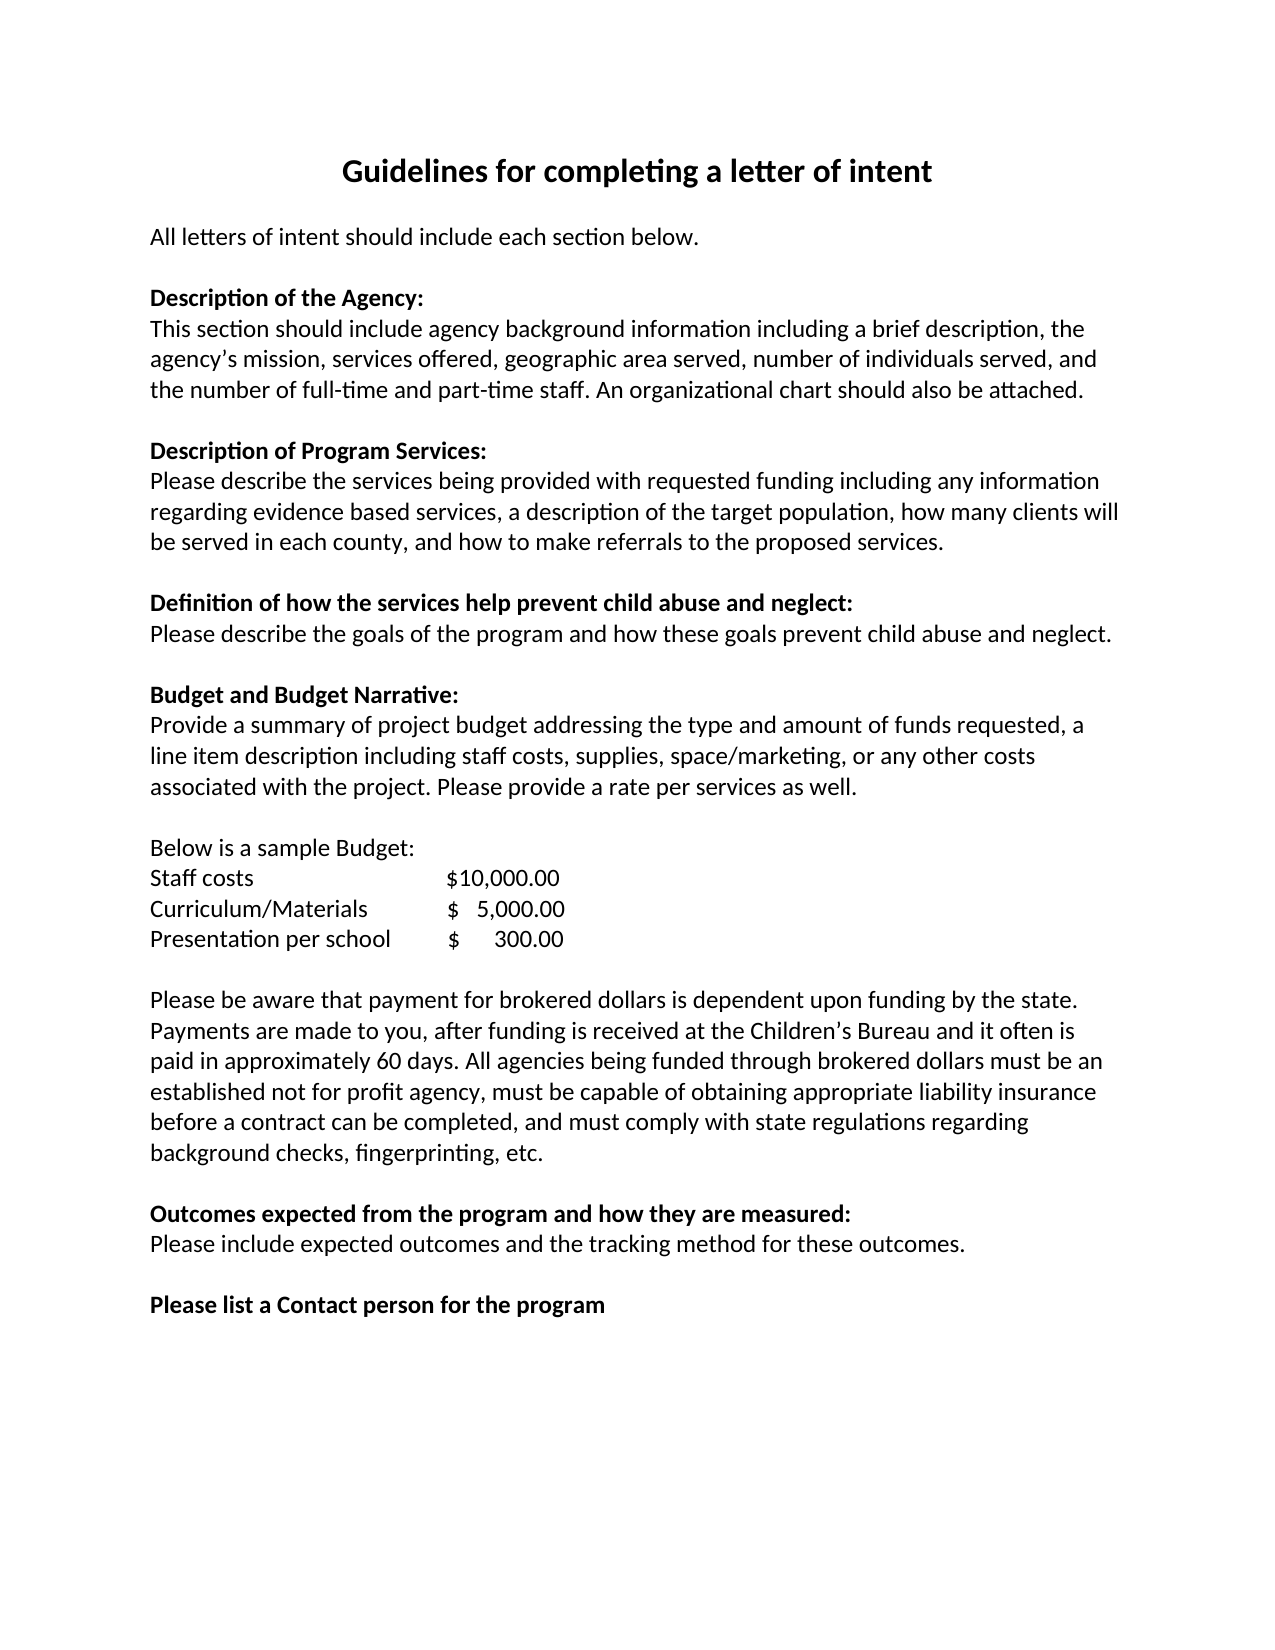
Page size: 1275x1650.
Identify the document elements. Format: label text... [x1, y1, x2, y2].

text Presentation per school $ 300.00 [150, 923, 1125, 954]
text Staff costs $10,000.00 [150, 862, 1125, 893]
text Outcomes expected from the program and how they are measured: [150, 1198, 1125, 1228]
text Budget and Budget Narrative: [150, 679, 1125, 709]
text Please list a Contact person for the program [150, 1289, 1125, 1320]
text Definition of how the services help prevent child abuse and neglect: [150, 587, 1125, 618]
text Curriculum/Materials $ 5,000.00 [150, 893, 1125, 923]
text Please describe the services being provided with requested funding including any information regarding evidence based services, a description of the target population, how many clients will be served in each county, and how to make referrals to the proposed services. [150, 465, 1125, 557]
text Please describe the goals of the program and how these goals prevent child abuse and neglect. [150, 618, 1125, 648]
text Guidelines for completing a letter of intent [150, 150, 1125, 191]
text Please be aware that payment for brokered dollars is dependent upon funding by the state. Payments are made to you, after funding is received at the Children’s Bureau and it often is paid in approximately 60 days. All agencies being funded through brokered dollars must be an established not for profit agency, must be capable of obtaining appropriate liability insurance before a contract can be completed, and must comply with state regulations regarding background checks, fingerprinting, etc. [150, 984, 1125, 1167]
text This section should include agency background information including a brief description, the agency’s mission, services offered, geographic area served, number of individuals served, and the number of full-time and part-time staff. An organizational chart should also be attached. [150, 313, 1125, 404]
text Description of Program Services: [150, 435, 1125, 465]
text Below is a sample Budget: [150, 832, 1125, 862]
text Please include expected outcomes and the tracking method for these outcomes. [150, 1228, 1125, 1259]
text All letters of intent should include each section below. [150, 221, 1125, 252]
text Provide a summary of project budget addressing the type and amount of funds requested, a line item description including staff costs, supplies, space/marketing, or any other costs associated with the project. Please provide a rate per services as well. [150, 709, 1125, 801]
text Description of the Agency: [150, 282, 1125, 313]
